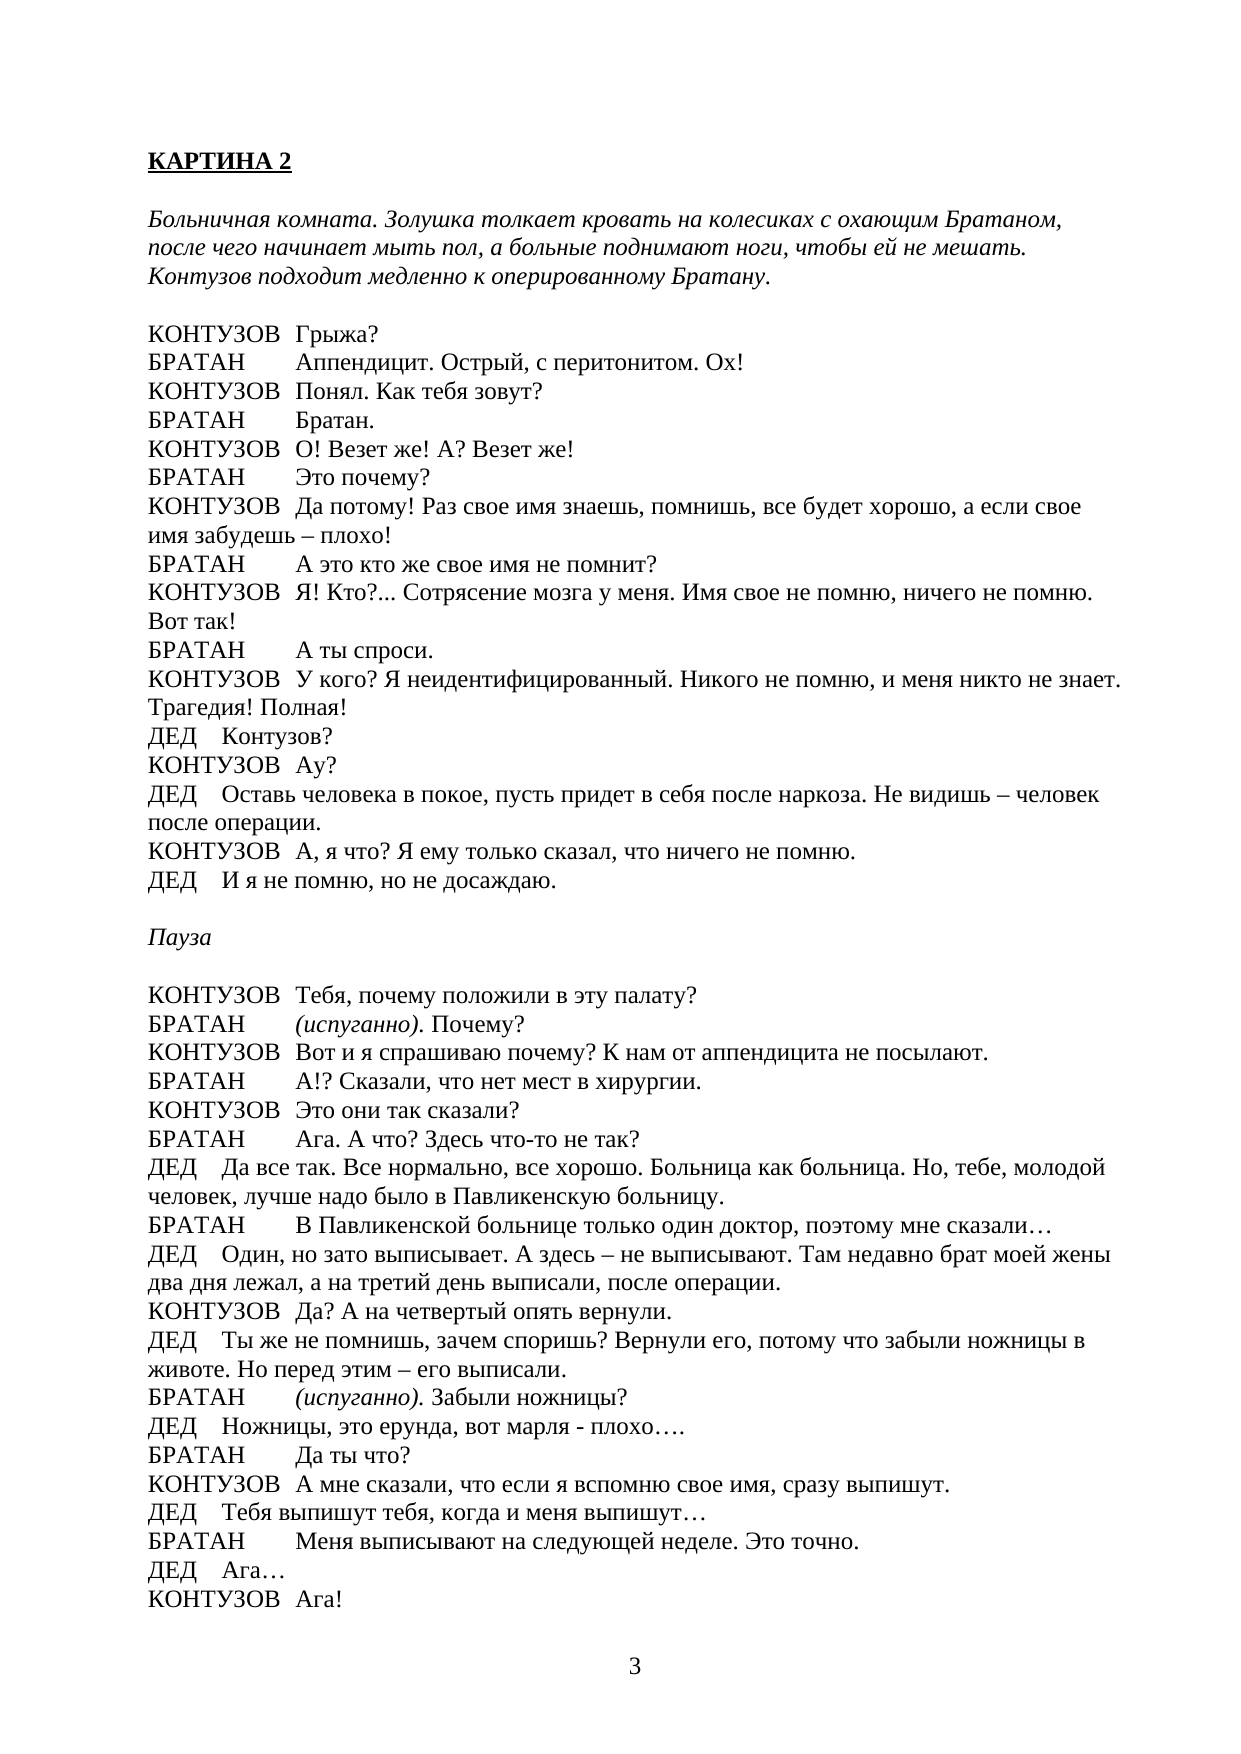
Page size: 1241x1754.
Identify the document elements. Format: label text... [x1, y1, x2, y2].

text КОНТУЗОВ У кого? Я неидентифицированный. Никого не помню, и меня никто не знает. Трагедия! Полная! [148, 664, 1122, 721]
text КОНТУЗОВ А мне сказали, что если я вспомню свое имя, сразу выпишут. [148, 1469, 1122, 1497]
text КОНТУЗОВ А, я что? Я ему только сказал, что ничего не помню. [148, 836, 1122, 865]
text КОНТУЗОВ Да? А на четвертый опять вернули. [148, 1296, 1122, 1325]
text КОНТУЗОВ Тебя, почему положили в эту палату? [148, 980, 1122, 1009]
text Пауза [148, 922, 1122, 951]
text КОНТУЗОВ Я! Кто?... Сотрясение мозга у меня. Имя свое не помню, ничего не помню. Вот так! [148, 577, 1122, 635]
text БРАТАН Да ты что? [148, 1440, 1122, 1469]
text ДЕД Ага… [148, 1555, 1122, 1584]
text БРАТАН А ты спроси. [148, 635, 1122, 664]
text ДЕД Контузов? [148, 721, 1122, 750]
text КОНТУЗОВ Понял. Как тебя зовут? [148, 376, 1122, 405]
text БРАТАН Аппендицит. Острый, с перитонитом. Ох! [148, 347, 1122, 376]
text ДЕД Да все так. Все нормально, все хорошо. Больница как больница. Но, тебе, молодой человек, лучше надо было в Павликенскую больницу. [148, 1152, 1122, 1210]
text Больничная комната. Золушка толкает кровать на колесиках с охающим Братаном, после чего начинает мыть пол, а больные поднимают ноги, чтобы ей не мешать. Контузов подходит медленно к оперированному Братану. [148, 204, 1122, 290]
text КОНТУЗОВ О! Везет же! А? Везет же! [148, 434, 1122, 462]
text КАРТИНА 2 [148, 146, 1122, 175]
text ДЕД Ножницы, это ерунда, вот марля - плохо…. [148, 1411, 1122, 1440]
text ДЕД Один, но зато выписывает. А здесь – не выписывают. Там недавно брат моей жены два дня лежал, а на третий день выписали, после операции. [148, 1239, 1122, 1296]
text КОНТУЗОВ Грыжа? [148, 319, 1122, 347]
text КОНТУЗОВ Вот и я спрашиваю почему? К нам от аппендицита не посылают. [148, 1037, 1122, 1066]
text ДЕД Ты же не помнишь, зачем споришь? Вернули его, потому что забыли ножницы в животе. Но перед этим – его выписали. [148, 1325, 1122, 1382]
text КОНТУЗОВ Это они так сказали? [148, 1095, 1122, 1124]
text ДЕД И я не помню, но не досаждаю. [148, 865, 1122, 894]
text БРАТАН В Павликенской больнице только один доктор, поэтому мне сказали… [148, 1210, 1122, 1239]
text БРАТАН (испуганно). Забыли ножницы? [148, 1382, 1122, 1411]
text БРАТАН (испуганно). Почему? [148, 1009, 1122, 1037]
text КОНТУЗОВ Ага! [148, 1584, 1122, 1612]
text ДЕД Оставь человека в покое, пусть придет в себя после наркоза. Не видишь – человек после операции. [148, 779, 1122, 836]
text БРАТАН Братан. [148, 405, 1122, 434]
text БРАТАН Это почему? [148, 462, 1122, 491]
text КОНТУЗОВ Ау? [148, 750, 1122, 779]
text КОНТУЗОВ Да потому! Раз свое имя знаешь, помнишь, все будет хорошо, а если свое имя забудешь – плохо! [148, 491, 1122, 549]
text БРАТАН А!? Сказали, что нет мест в хирургии. [148, 1066, 1122, 1095]
text БРАТАН Меня выписывают на следующей неделе. Это точно. [148, 1526, 1122, 1555]
text ДЕД Тебя выпишут тебя, когда и меня выпишут… [148, 1497, 1122, 1526]
text БРАТАН А это кто же свое имя не помнит? [148, 549, 1122, 577]
text БРАТАН Ага. А что? Здесь что-то не так? [148, 1124, 1122, 1152]
